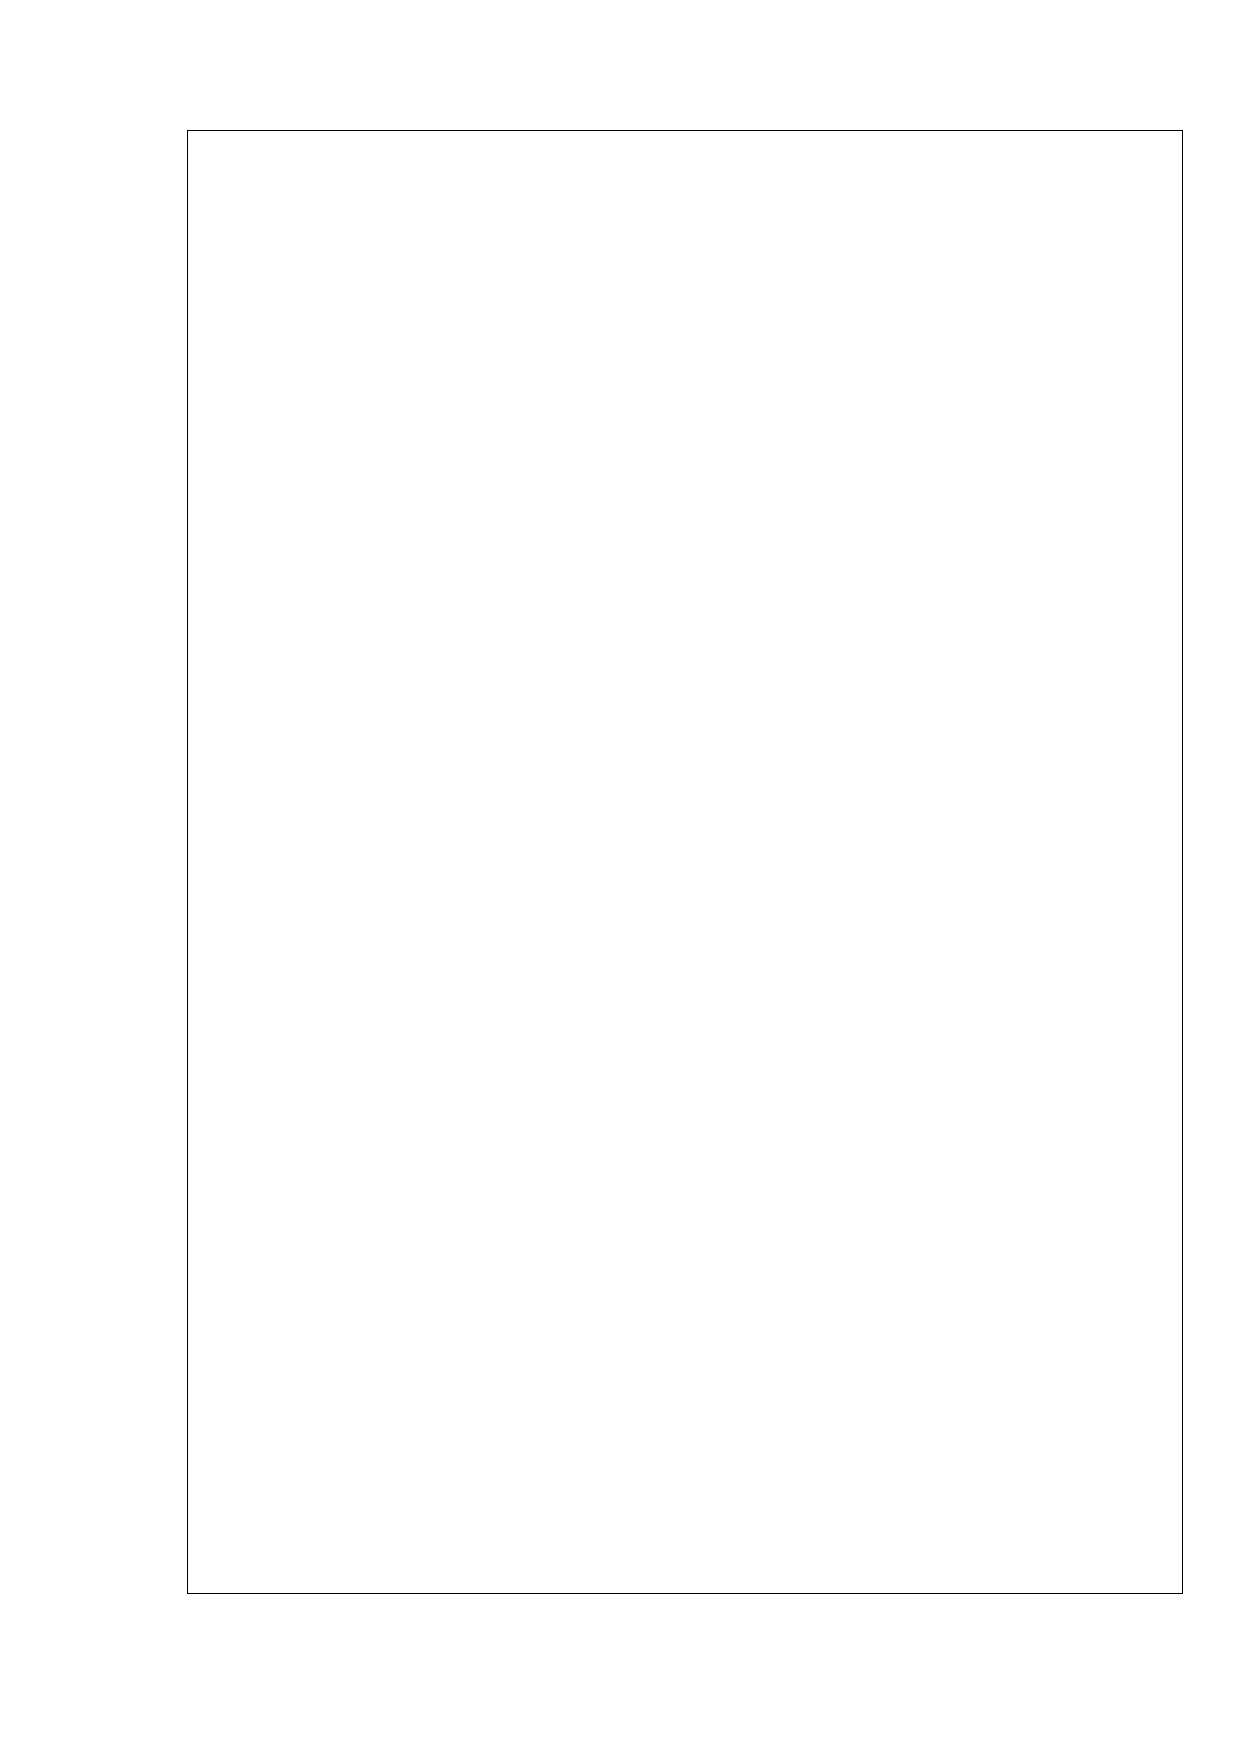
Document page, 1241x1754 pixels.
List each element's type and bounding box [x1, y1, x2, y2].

table_header [188, 131, 1182, 1593]
